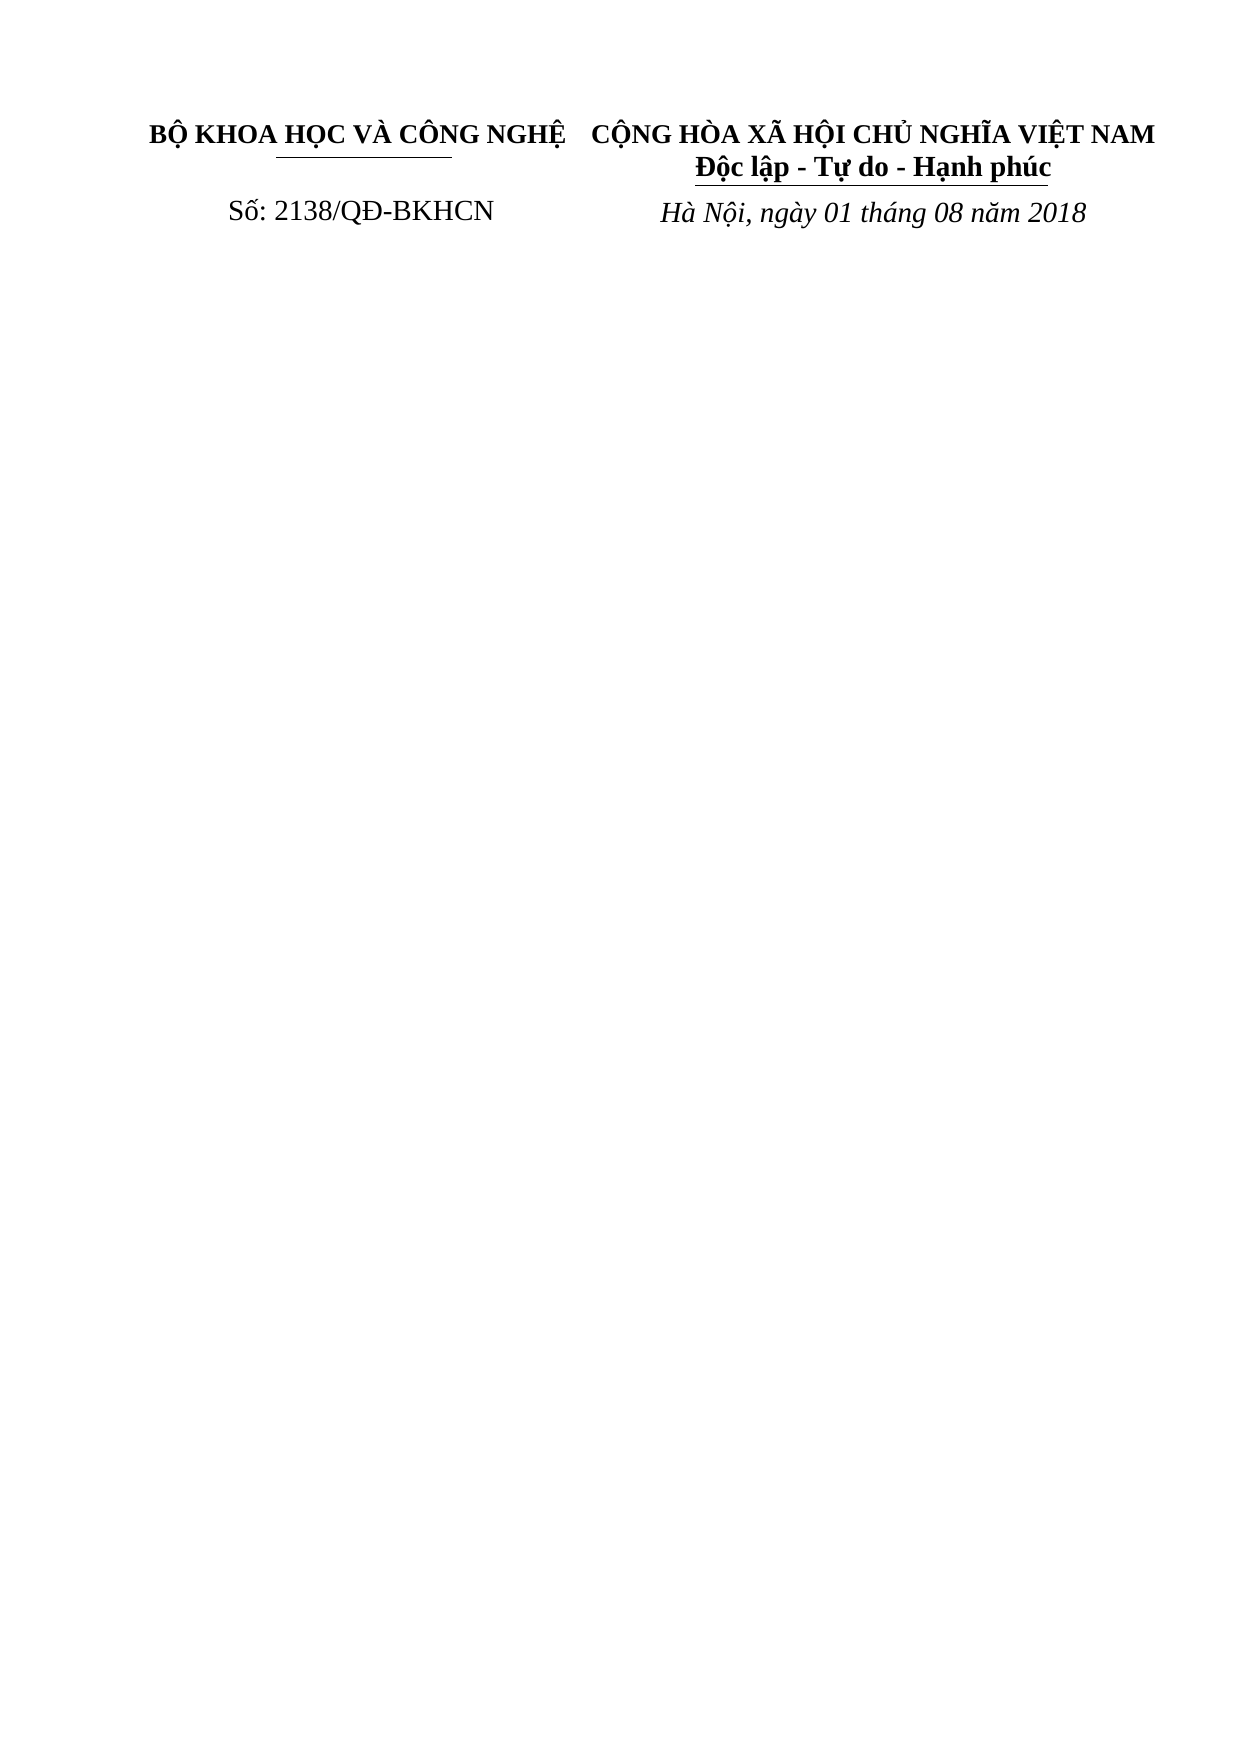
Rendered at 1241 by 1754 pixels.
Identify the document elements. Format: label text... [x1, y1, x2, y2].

table_header CỘNG HÒA XÃ HỘI CHỦ NGHĨA VIỆT NAM Độc lập - Tự do - Hạnh phúc Hà Nội, ngày 01 tháng 08 năm 2018 [585, 118, 1162, 229]
table_header BỘ KHOA HỌC VÀ CÔNG NGHỆ Số: 2138/QĐ-BKHCN [138, 118, 585, 229]
